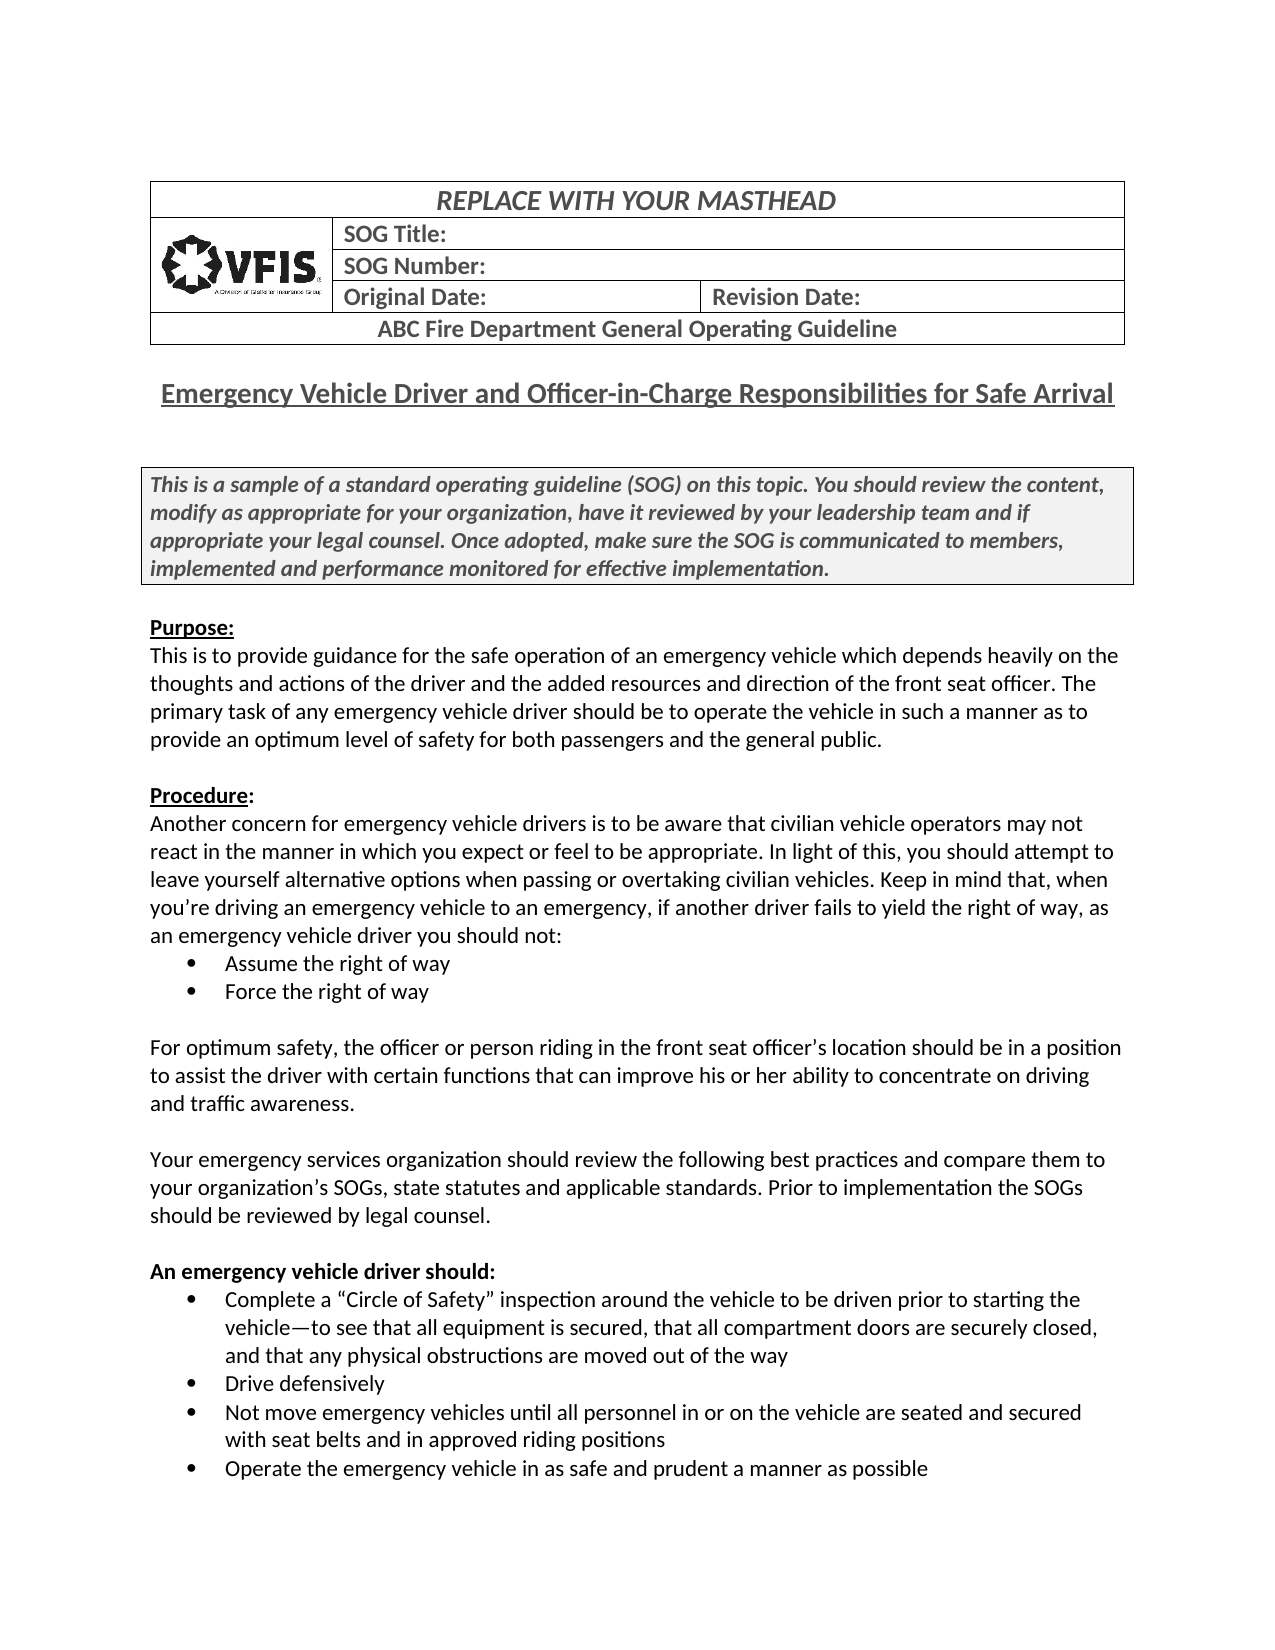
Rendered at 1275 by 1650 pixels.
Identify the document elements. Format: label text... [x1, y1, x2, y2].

table_cell Revision Date: [701, 281, 1124, 312]
table_cell SOG Number: [333, 250, 1124, 280]
text Your emergency services organization should review the following best practices and compare them to your organization’s SOGs, state statutes and applicable standards. Prior to implementation the SOGs should be reviewed by legal counsel. [150, 1145, 1125, 1229]
list Assume the right of way [187, 949, 1125, 977]
text Emergency Vehicle Driver and Officer-in-Charge Responsibilities for Safe Arrival [150, 375, 1125, 411]
table_cell SOG Title: [333, 218, 1124, 249]
table_cell [151, 218, 332, 312]
text Purpose: [150, 613, 1125, 641]
table_header REPLACE WITH YOUR MASTHEAD [151, 182, 1124, 217]
text Procedure: [150, 781, 1125, 809]
text This is a sample of a standard operating guideline (SOG) on this topic. You should review the content, modify as appropriate for your organization, have it reviewed by your leadership team and if appropriate your legal counsel. Once adopted, make sure the SOG is communicated to members, implemented and performance monitored for effective implementation. [142, 468, 1133, 584]
list Operate the emergency vehicle in as safe and prudent a manner as possible [187, 1454, 1125, 1482]
list Drive defensively [187, 1369, 1125, 1398]
table_cell ABC Fire Department General Operating Guideline [151, 313, 1124, 343]
text For optimum safety, the officer or person riding in the front seat officer’s location should be in a position to assist the driver with certain functions that can improve his or her ability to concentrate on driving and traffic awareness. [150, 1033, 1125, 1117]
list Complete a “Circle of Safety” inspection around the vehicle to be driven prior to starting the vehicle—to see that all equipment is secured, that all compartment doors are securely closed, and that any physical obstructions are moved out of the way [187, 1286, 1125, 1369]
picture [161, 235, 322, 295]
list Force the right of way [187, 977, 1125, 1005]
text An emergency vehicle driver should: [150, 1257, 1125, 1286]
text Another concern for emergency vehicle drivers is to be aware that civilian vehicle operators may not react in the manner in which you expect or feel to be appropriate. In light of this, you should attempt to leave yourself alternative options when passing or overtaking civilian vehicles. Keep in mind that, when you’re driving an emergency vehicle to an emergency, if another driver fails to yield the right of way, as an emergency vehicle driver you should not: [150, 809, 1125, 949]
table_cell Original Date: [333, 281, 700, 312]
text This is to provide guidance for the safe operation of an emergency vehicle which depends heavily on the thoughts and actions of the driver and the added resources and direction of the front seat officer. The primary task of any emergency vehicle driver should be to operate the vehicle in such a manner as to provide an optimum level of safety for both passengers and the general public. [150, 641, 1125, 753]
list Not move emergency vehicles until all personnel in or on the vehicle are seated and secured with seat belts and in approved riding positions [187, 1398, 1125, 1454]
